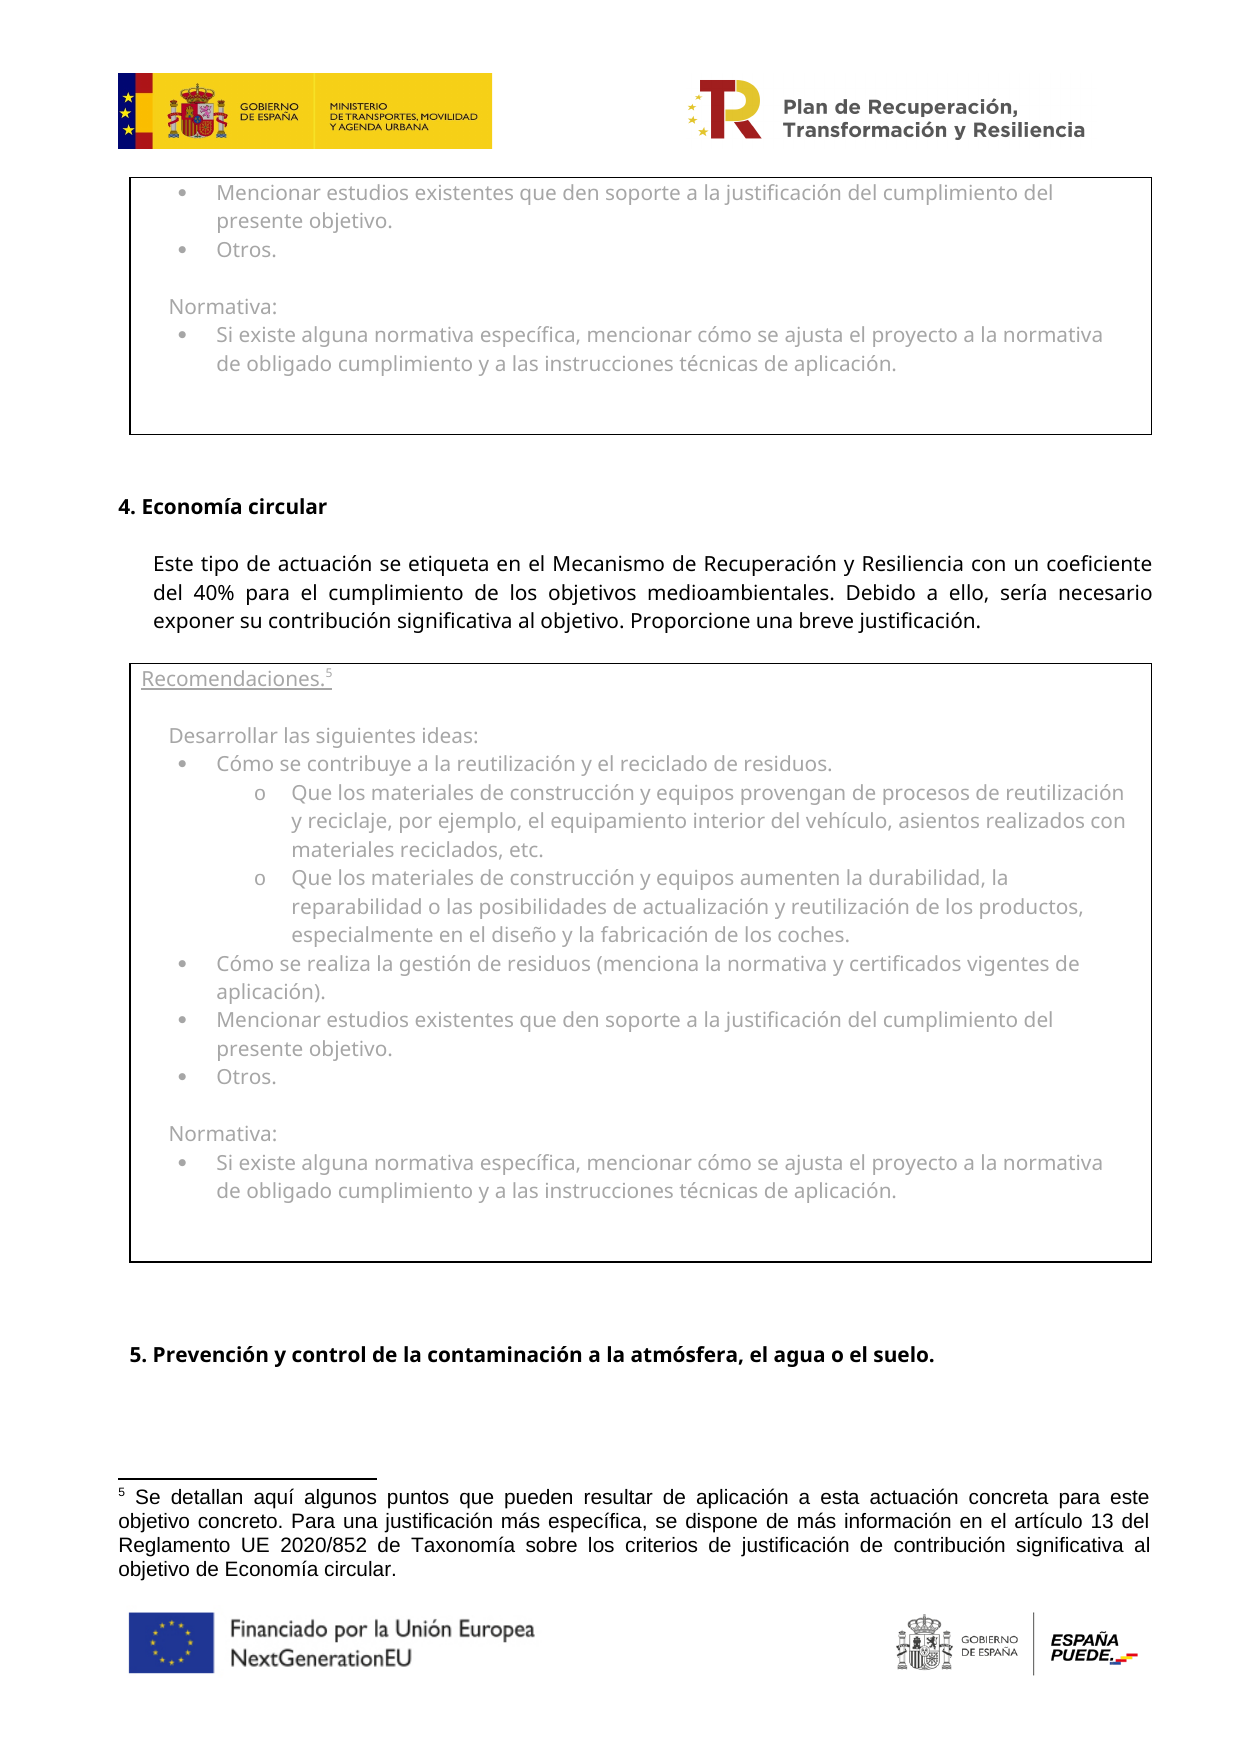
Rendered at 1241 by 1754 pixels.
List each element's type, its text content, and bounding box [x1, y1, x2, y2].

picture [879, 1605, 1152, 1681]
picture [686, 73, 1097, 149]
text 5. Prevención y control de la contaminación a la atmósfera, el agua o el suelo. [129, 1340, 1154, 1368]
picture [117, 1605, 548, 1681]
text Este tipo de actuación se etiqueta en el Mecanismo de Recuperación y Resiliencia con un coeficiente del 40% para el cumplimiento de los objetivos medioambientales. Debido a ello, sería necesario exponer su contribución significativa al objetivo. Proporcione una breve justificación. [153, 549, 1154, 634]
table_header Recomendaciones. Desarrollar las siguientes ideas: Cómo se contribuye a la reutilización y el reciclado de residuos. Que los materiales de construcción y equipos provengan de procesos de reutilización y reciclaje, por ejemplo, el equipamiento interior del vehículo, asientos realizados con materiales reciclados, etc. Que los materiales de construcción y equipos aumenten la durabilidad, la reparabilidad o las posibilidades de actualización y reutilización de los productos, especialmente en el diseño y la fabricación de los coches. Cómo se realiza la gestión de residuos (menciona la normativa y certificados vigentes de aplicación). Mencionar estudios existentes que den soporte a la justificación del cumplimiento del presente objetivo. Otros. Normativa: Si existe alguna normativa específica, mencionar cómo se ajusta el proyecto a la normativa de obligado cumplimiento y a las instrucciones técnicas de aplicación. [131, 664, 1151, 1261]
text 4. Economía circular [118, 492, 1152, 521]
picture [118, 73, 493, 149]
